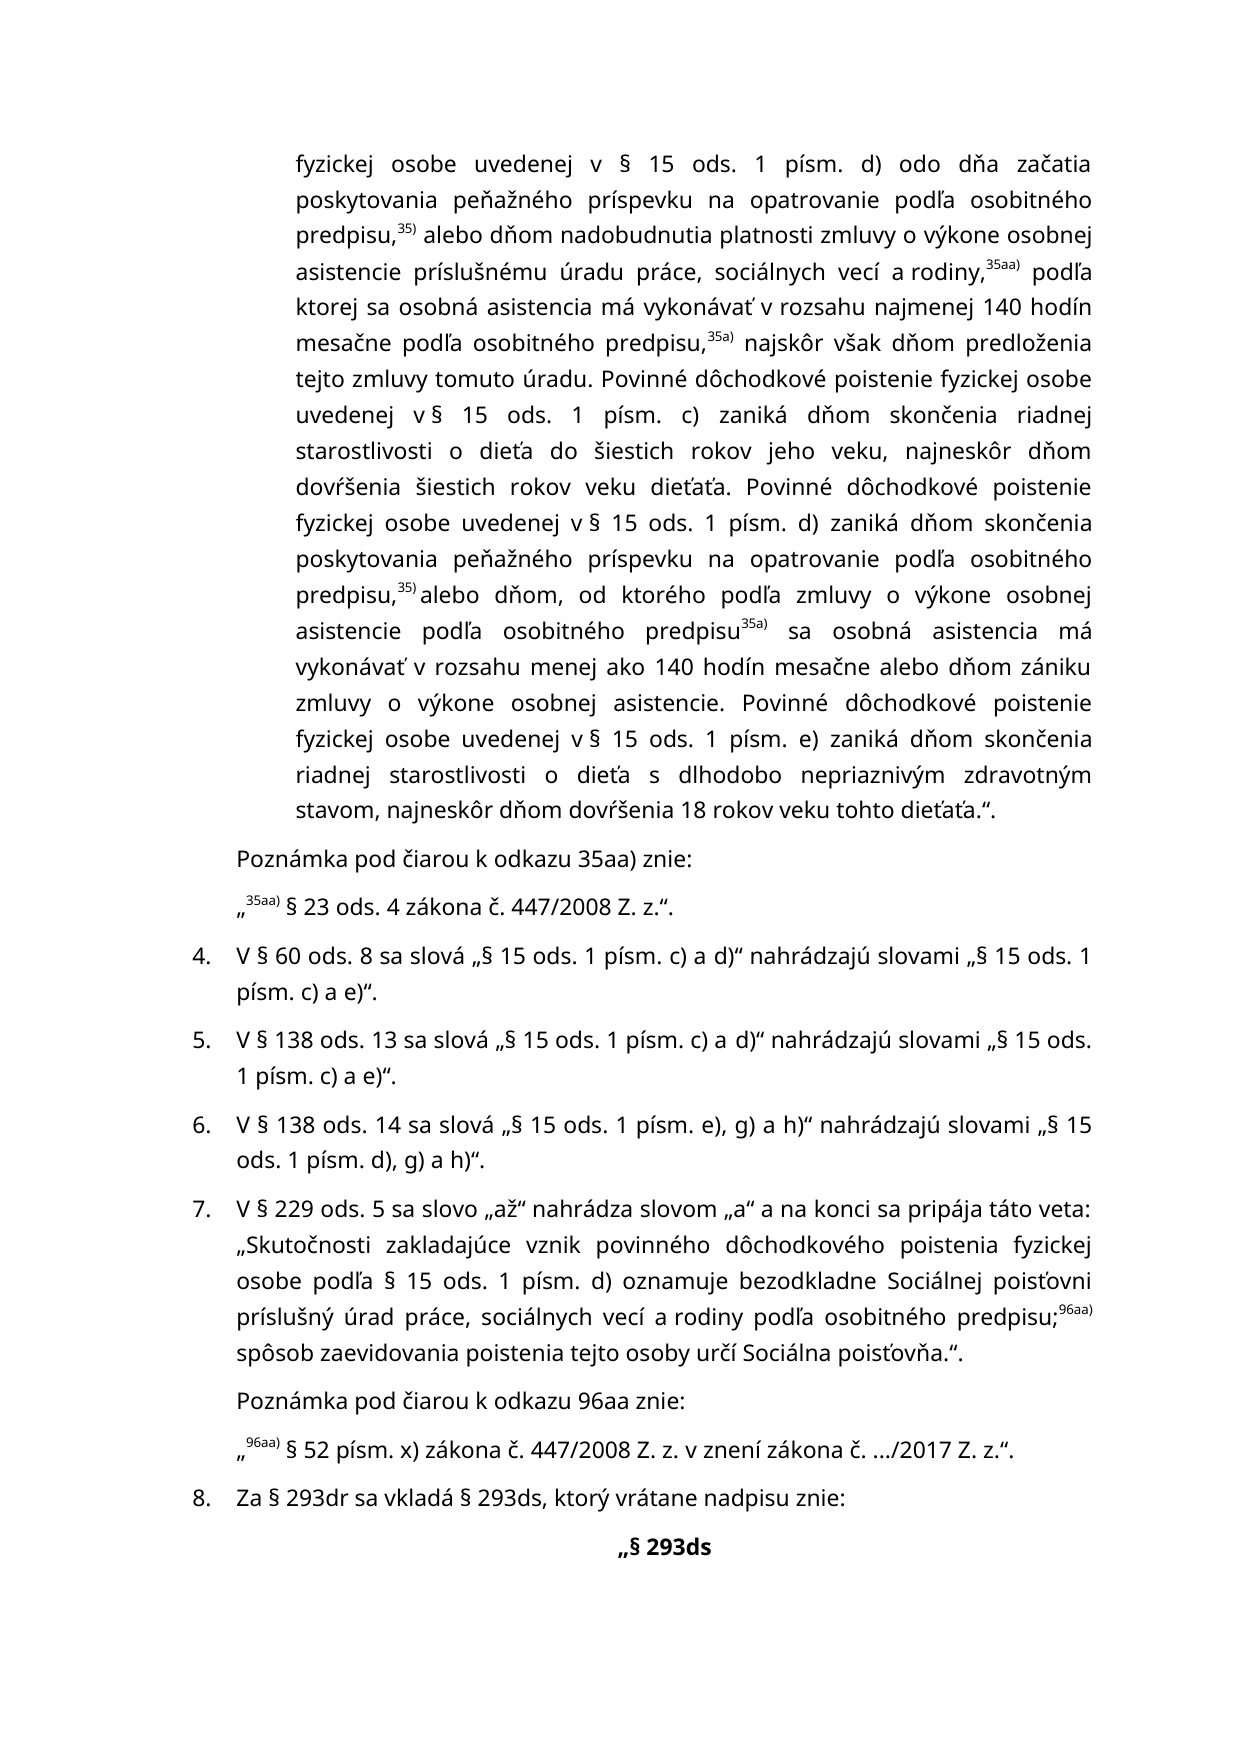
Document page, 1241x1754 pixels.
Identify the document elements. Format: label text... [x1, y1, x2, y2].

list Za § 293dr sa vkladá § 293ds, ktorý vrátane nadpisu znie: [192, 1482, 1093, 1513]
list V § 138 ods. 13 sa slová „§ 15 ods. 1 písm. c) a d)“ nahrádzajú slovami „§ 15 ods. 1 písm. c) a e)“. [192, 1024, 1093, 1091]
text „96aa) § 52 písm. x) zákona č. 447/2008 Z. z. v znení zákona č. .../2017 Z. z.“. [236, 1433, 1093, 1465]
text Poznámka pod čiarou k odkazu 35aa) znie: [236, 843, 1093, 874]
text „§ 293ds [236, 1530, 1093, 1562]
list V § 138 ods. 14 sa slová „§ 15 ods. 1 písm. e), g) a h)“ nahrádzajú slovami „§ 15 ods. 1 písm. d), g) a h)“. [192, 1108, 1093, 1176]
list V § 229 ods. 5 sa slovo „až“ nahrádza slovom „a“ a na konci sa pripája táto veta: „Skutočnosti zakladajúce vznik povinného dôchodkového poistenia fyzickej osobe podľa § 15 ods. 1 písm. d) oznamuje bezodkladne Sociálnej poisťovni príslušný úrad práce, sociálnych vecí a rodiny podľa osobitného predpisu;96aa) spôsob zaevidovania poistenia tejto osoby určí Sociálna poisťovňa.“. [192, 1193, 1093, 1368]
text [236, 148, 1093, 826]
list V § 60 ods. 8 sa slová „§ 15 ods. 1 písm. c) a d)“ nahrádzajú slovami „§ 15 ods. 1 písm. c) a e)“. [192, 940, 1093, 1007]
text Poznámka pod čiarou k odkazu 96aa znie: [236, 1385, 1093, 1416]
text „35aa) § 23 ods. 4 zákona č. 447/2008 Z. z.“. [236, 891, 1093, 923]
